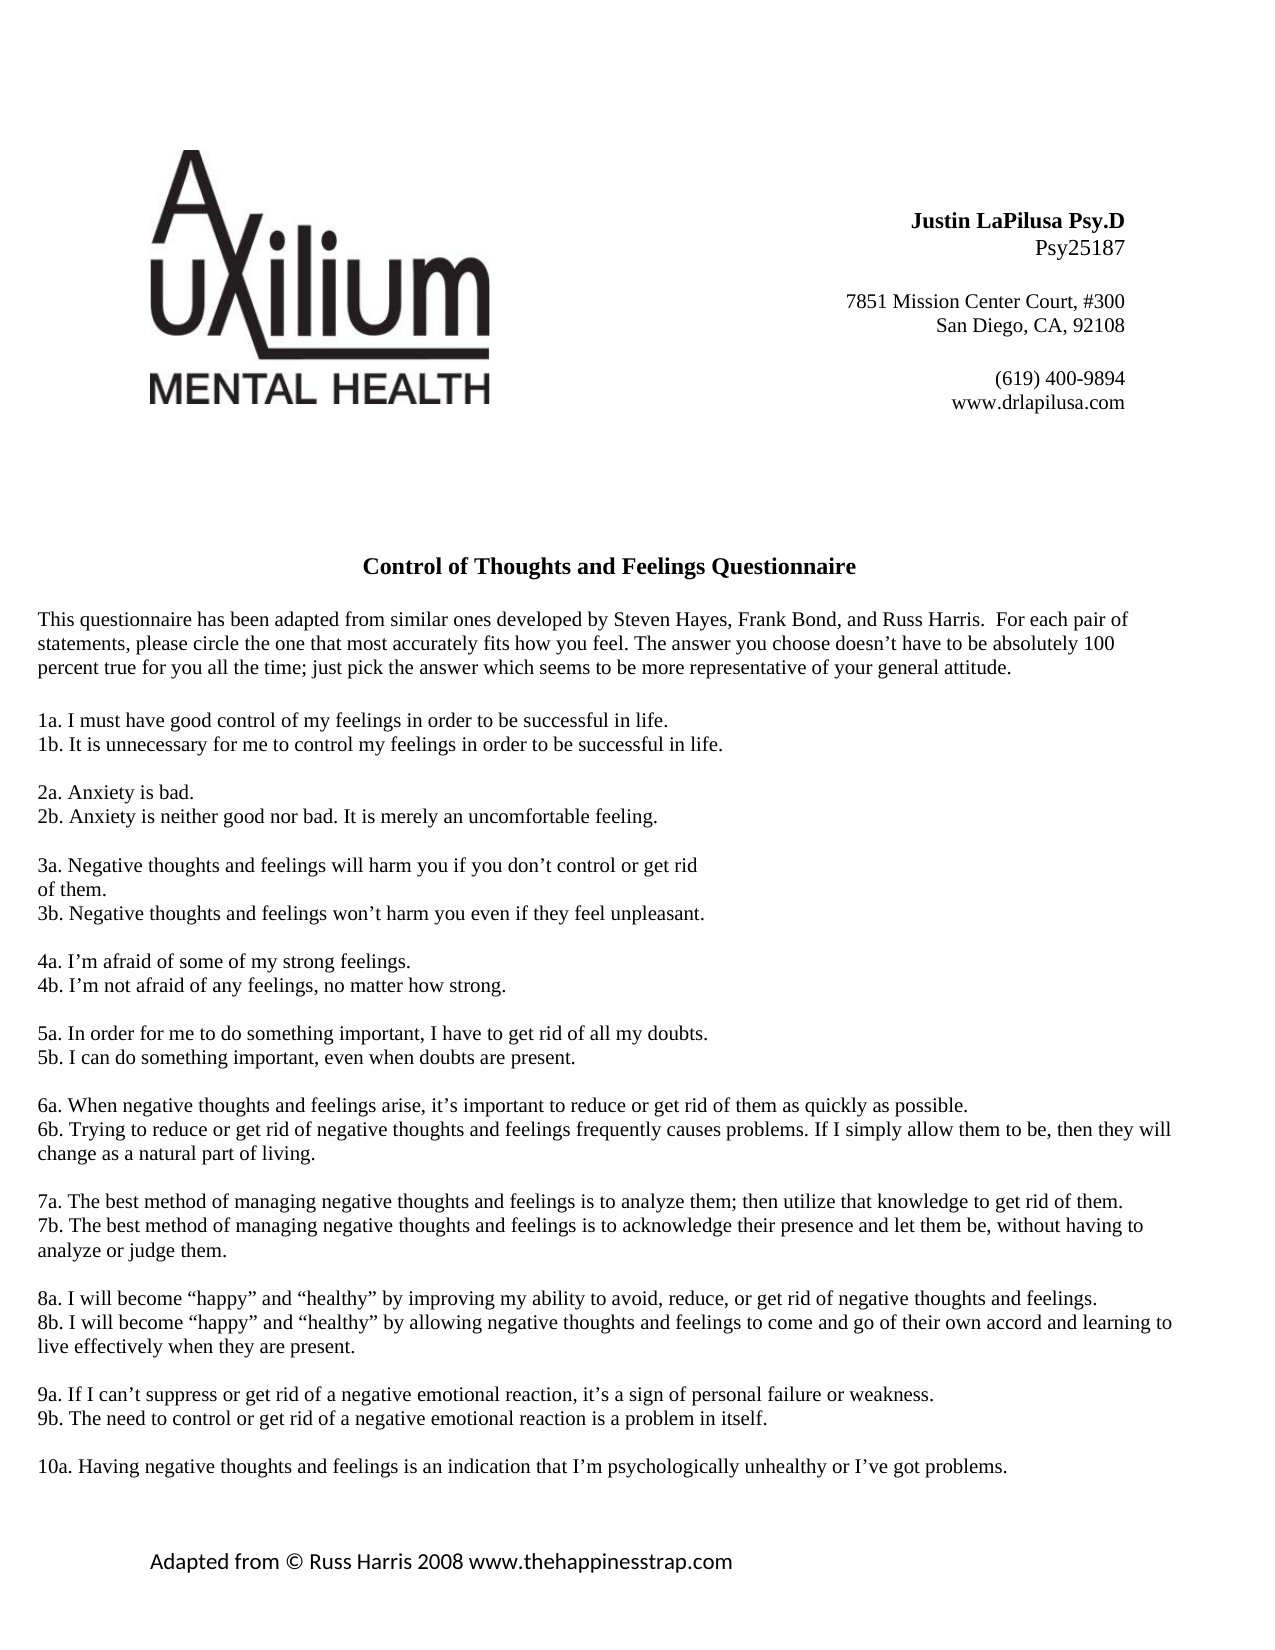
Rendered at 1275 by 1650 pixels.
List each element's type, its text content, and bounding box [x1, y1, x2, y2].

text 1b. It is unnecessary for me to control my feelings in order to be successful in life. [37, 732, 1181, 756]
text San Diego, CA, 92108 [490, 313, 1125, 337]
text 8a. I will become “happy” and “healthy” by improving my ability to avoid, reduce, or get rid of negative thoughts and feelings. [37, 1286, 1181, 1310]
text 5b. I can do something important, even when doubts are present. [37, 1045, 1181, 1069]
text 3b. Negative thoughts and feelings won’t harm you even if they feel unpleasant. [37, 901, 1181, 925]
text 7851 Mission Center Court, #300 [490, 289, 1125, 313]
text 1a. I must have good control of my feelings in order to be successful in life. [37, 708, 1181, 732]
text 9b. The need to control or get rid of a negative emotional reaction is a problem in itself. [37, 1406, 1181, 1430]
text Justin LaPilusa Psy.D [490, 207, 1125, 234]
picture [150, 150, 490, 404]
text This questionnaire has been adapted from similar ones developed by Steven Hayes, Frank Bond, and Russ Harris. For each pair of statements, please circle the one that most accurately fits how you feel. The answer you choose doesn’t have to be absolutely 100 percent true for you all the time; just pick the answer which seems to be more representative of your general attitude. [37, 607, 1181, 679]
text 5a. In order for me to do something important, I have to get rid of all my doubts. [37, 1021, 1181, 1045]
text 6a. When negative thoughts and feelings arise, it’s important to reduce or get rid of them as quickly as possible. [37, 1093, 1181, 1117]
text Psy25187 [490, 234, 1125, 260]
text 4b. I’m not afraid of any feelings, no matter how strong. [37, 973, 1181, 997]
text 8b. I will become “happy” and “healthy” by allowing negative thoughts and feelings to come and go of their own accord and learning to live effectively when they are present. [37, 1310, 1181, 1358]
text 6b. Trying to reduce or get rid of negative thoughts and feelings frequently causes problems. If I simply allow them to be, then they will change as a natural part of living. [37, 1117, 1181, 1165]
text (619) 400-9894 [490, 366, 1125, 390]
text 3a. Negative thoughts and feelings will harm you if you don’t control or get rid [37, 852, 1181, 877]
text www.drlapilusa.com [150, 390, 1125, 414]
text Control of Thoughts and Feelings Questionnaire [37, 552, 1181, 579]
text 9a. If I can’t suppress or get rid of a negative emotional reaction, it’s a sign of personal failure or weakness. [37, 1382, 1181, 1406]
text 7b. The best method of managing negative thoughts and feelings is to acknowledge their presence and let them be, without having to analyze or judge them. [37, 1213, 1181, 1262]
text 7a. The best method of managing negative thoughts and feelings is to analyze them; then utilize that knowledge to get rid of them. [37, 1189, 1181, 1213]
text 2b. Anxiety is neither good nor bad. It is merely an uncomfortable feeling. [37, 804, 1181, 828]
text 2a. Anxiety is bad. [37, 780, 1181, 804]
text 4a. I’m afraid of some of my strong feelings. [37, 949, 1181, 973]
text of them. [37, 877, 1181, 901]
text 10a. Having negative thoughts and feelings is an indication that I’m psychologically unhealthy or I’ve got problems. [37, 1454, 1181, 1478]
